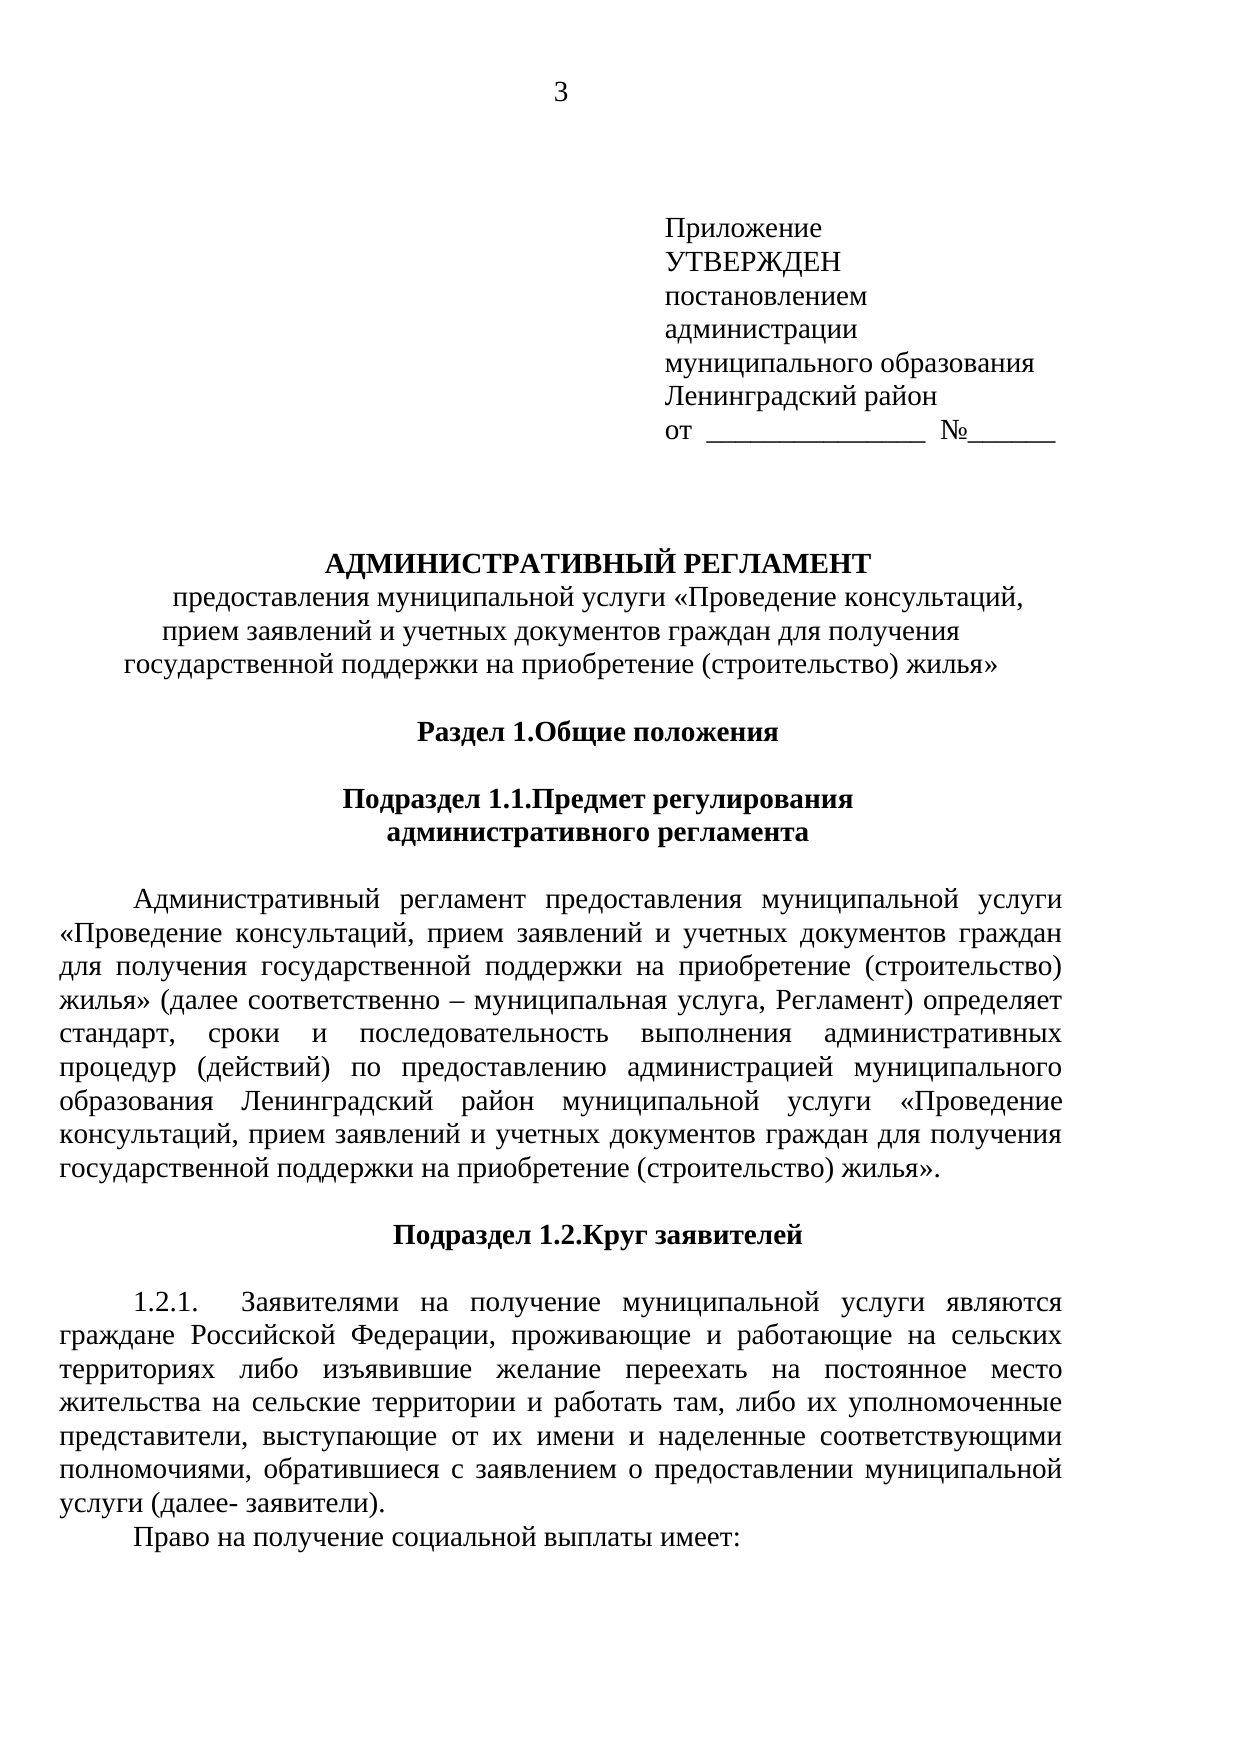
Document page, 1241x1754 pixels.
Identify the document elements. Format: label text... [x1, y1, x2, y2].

text Подраздел 1.1.Предмет регулирования [59, 781, 1063, 814]
text от _______________ №______ [664, 412, 1063, 445]
text Раздел 1.Общие положения [59, 714, 1063, 747]
text Право на получение социальной выплаты имеет: [59, 1519, 1063, 1552]
text УТВЕРЖДЕН [664, 244, 1063, 278]
text Административный регламент предоставления муниципальной услуги «Проведение консультаций, прием заявлений и учетных документов граждан для получения государственной поддержки на приобретение (строительство) жилья» (далее соответственно – муниципальная услуга, Регламент) определяет стандарт, сроки и последовательность выполнения административных процедур (действий) по предоставлению администрацией муниципального образования Ленинградский район муниципальной услуги «Проведение консультаций, прием заявлений и учетных документов граждан для получения государственной поддержки на приобретение (строительство) жилья». [59, 881, 1063, 1183]
text предоставления муниципальной услуги «Проведение консультаций, прием заявлений и учетных документов граждан для получения государственной поддержки на приобретение (строительство) жилья» [59, 579, 1063, 680]
text муниципального образования [664, 345, 1063, 378]
text Приложение [664, 211, 1063, 244]
text административного регламента [59, 814, 1063, 848]
text 1.2.1. Заявителями на получение муниципальной услуги являются граждане Российской Федерации, проживающие и работающие на сельских территориях либо изъявившие желание переехать на постоянное место жительства на сельские территории и работать там, либо их уполномоченные представители, выступающие от их имени и наделенные соответствующими полномочиями, обратившиеся с заявлением о предоставлении муниципальной услуги (далее- заявители). [59, 1284, 1063, 1519]
text АДМИНИСТРАТИВНЫЙ РЕГЛАМЕНТ [59, 546, 1063, 579]
text Ленинградский район [664, 378, 1063, 412]
text Подраздел 1.2.Круг заявителей [59, 1217, 1063, 1250]
text постановлением администрации [664, 278, 1063, 345]
